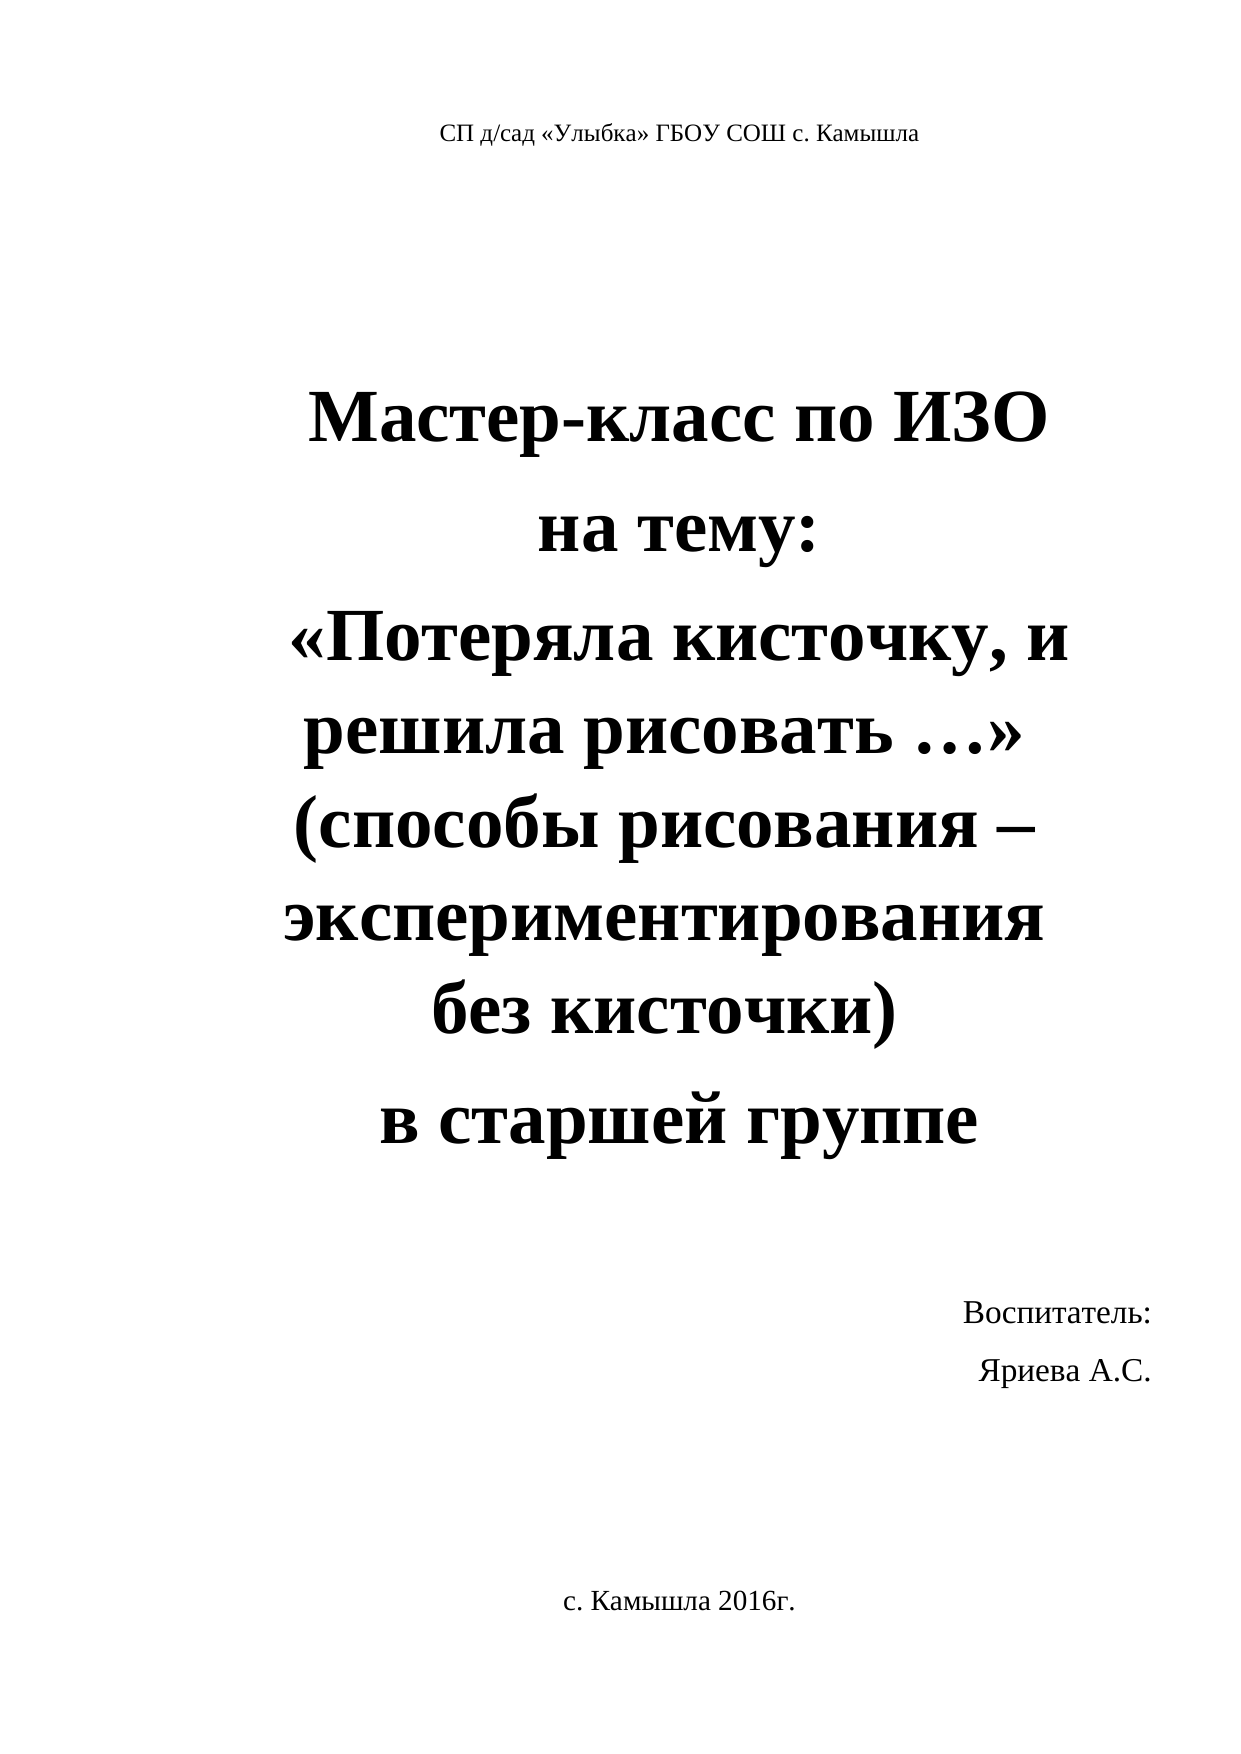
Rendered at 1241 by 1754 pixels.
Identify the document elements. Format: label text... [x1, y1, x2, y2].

text с. Камышла 2016г. [177, 1583, 1152, 1616]
text в старшей группе [177, 1073, 1152, 1159]
text СП д/сад «Улыбка» ГБОУ СОШ с. Камышла [177, 118, 1152, 147]
text на тему: [177, 481, 1152, 567]
text Воспитатель: [177, 1292, 1152, 1331]
text Яриева А.С. [177, 1351, 1152, 1389]
text Мастер-класс по ИЗО [177, 371, 1152, 457]
text «Потеряла кисточку, и решила рисовать …» (способы рисования – экспериментирования без кисточки) [177, 591, 1152, 1049]
